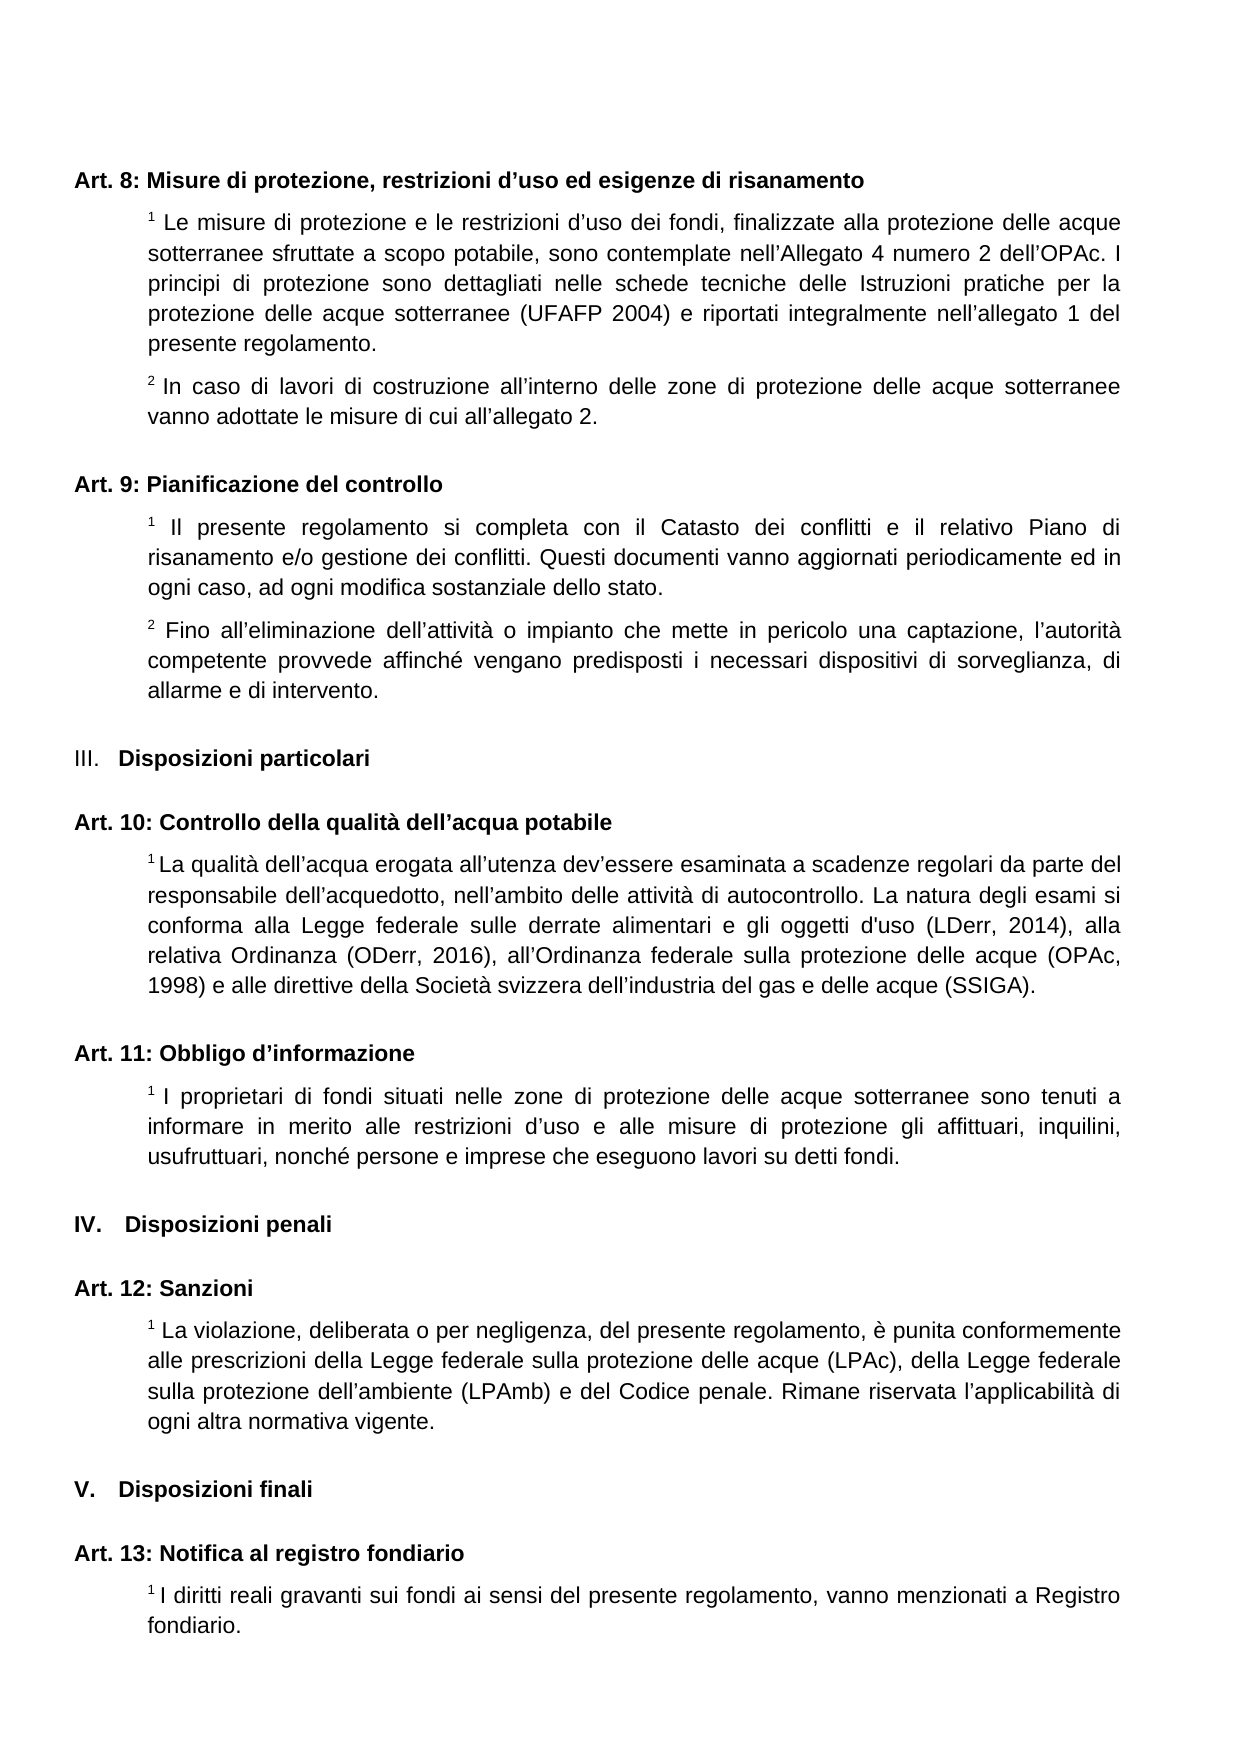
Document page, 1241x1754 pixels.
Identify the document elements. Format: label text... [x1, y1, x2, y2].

subtitle Art. 13: Notifica al registro fondiario [74, 1539, 1122, 1566]
text Disposizioni finali [74, 1476, 1122, 1502]
text 1 La qualità dell’acqua erogata all’utenza dev’essere esaminata a scadenze regolari da parte del responsabile dell’acquedotto, nell’ambito delle attività di autocontrollo. La natura degli esami si conforma alla Legge federale sulle derrate alimentari e gli oggetti d'uso (LDerr, 2014), alla relativa Ordinanza (ODerr, 2016), all’Ordinanza federale sulla protezione delle acque (OPAc, 1998) e alle direttive della Società svizzera dell’industria del gas e delle acque (SSIGA). [147, 851, 1122, 998]
text 1 La violazione, deliberata o per negligenza, del presente regolamento, è punita conformemente alle prescrizioni della Legge federale sulla protezione delle acque (LPAc), della Legge federale sulla protezione dell’ambiente (LPAmb) e del Codice penale. Rimane riservata l’applicabilità di ogni altra normativa vigente. [147, 1317, 1122, 1434]
text 2 Fino all’eliminazione dell’attività o impianto che mette in pericolo una captazione, l’autorità competente provvede affinché vengano predisposti i necessari dispositivi di sorveglianza, di allarme e di intervento. [147, 617, 1122, 703]
subtitle Art. 12: Sanzioni [74, 1274, 1122, 1301]
subtitle Art. 9: Pianificazione del controllo [74, 471, 1122, 497]
subtitle Art. 11: Obbligo d’informazione [74, 1040, 1122, 1066]
subtitle Art. 8: Misure di protezione, restrizioni d’uso ed esigenze di risanamento [74, 167, 1122, 193]
subtitle 1 Il presente regolamento si completa con il Catasto dei conflitti e il relativo Piano di risanamento e/o gestione dei conflitti. Questi documenti vanno aggiornati periodicamente ed in ogni caso, ad ogni modifica sostanziale dello stato. [148, 513, 1122, 600]
text Disposizioni penali [74, 1211, 1122, 1237]
subtitle 1 Le misure di protezione e le restrizioni d’uso dei fondi, finalizzate alla protezione delle acque sotterranee sfruttate a scopo potabile, sono contemplate nell’Allegato 4 numero 2 dell’OPAc. I principi di protezione sono dettagliati nelle schede tecniche delle Istruzioni pratiche per la protezione delle acque sotterranee (UFAFP 2004) e riportati integralmente nell’allegato 1 del presente regolamento. [148, 209, 1122, 357]
text 1 I diritti reali gravanti sui fondi ai sensi del presente regolamento, vanno menzionati a Registro fondiario. [147, 1582, 1122, 1639]
text Disposizioni particolari [74, 745, 1122, 771]
text Art. 10: Controllo della qualità dell’acqua potabile [74, 809, 1122, 835]
text 2 In caso di lavori di costruzione all’interno delle zone di protezione delle acque sotterranee vanno adottate le misure di cui all’allegato 2. [147, 373, 1122, 429]
text 1 I proprietari di fondi situati nelle zone di protezione delle acque sotterranee sono tenuti a informare in merito alle restrizioni d’uso e alle misure di protezione gli affittuari, inquilini, usufruttuari, nonché persone e imprese che eseguono lavori su detti fondi. [147, 1083, 1122, 1169]
